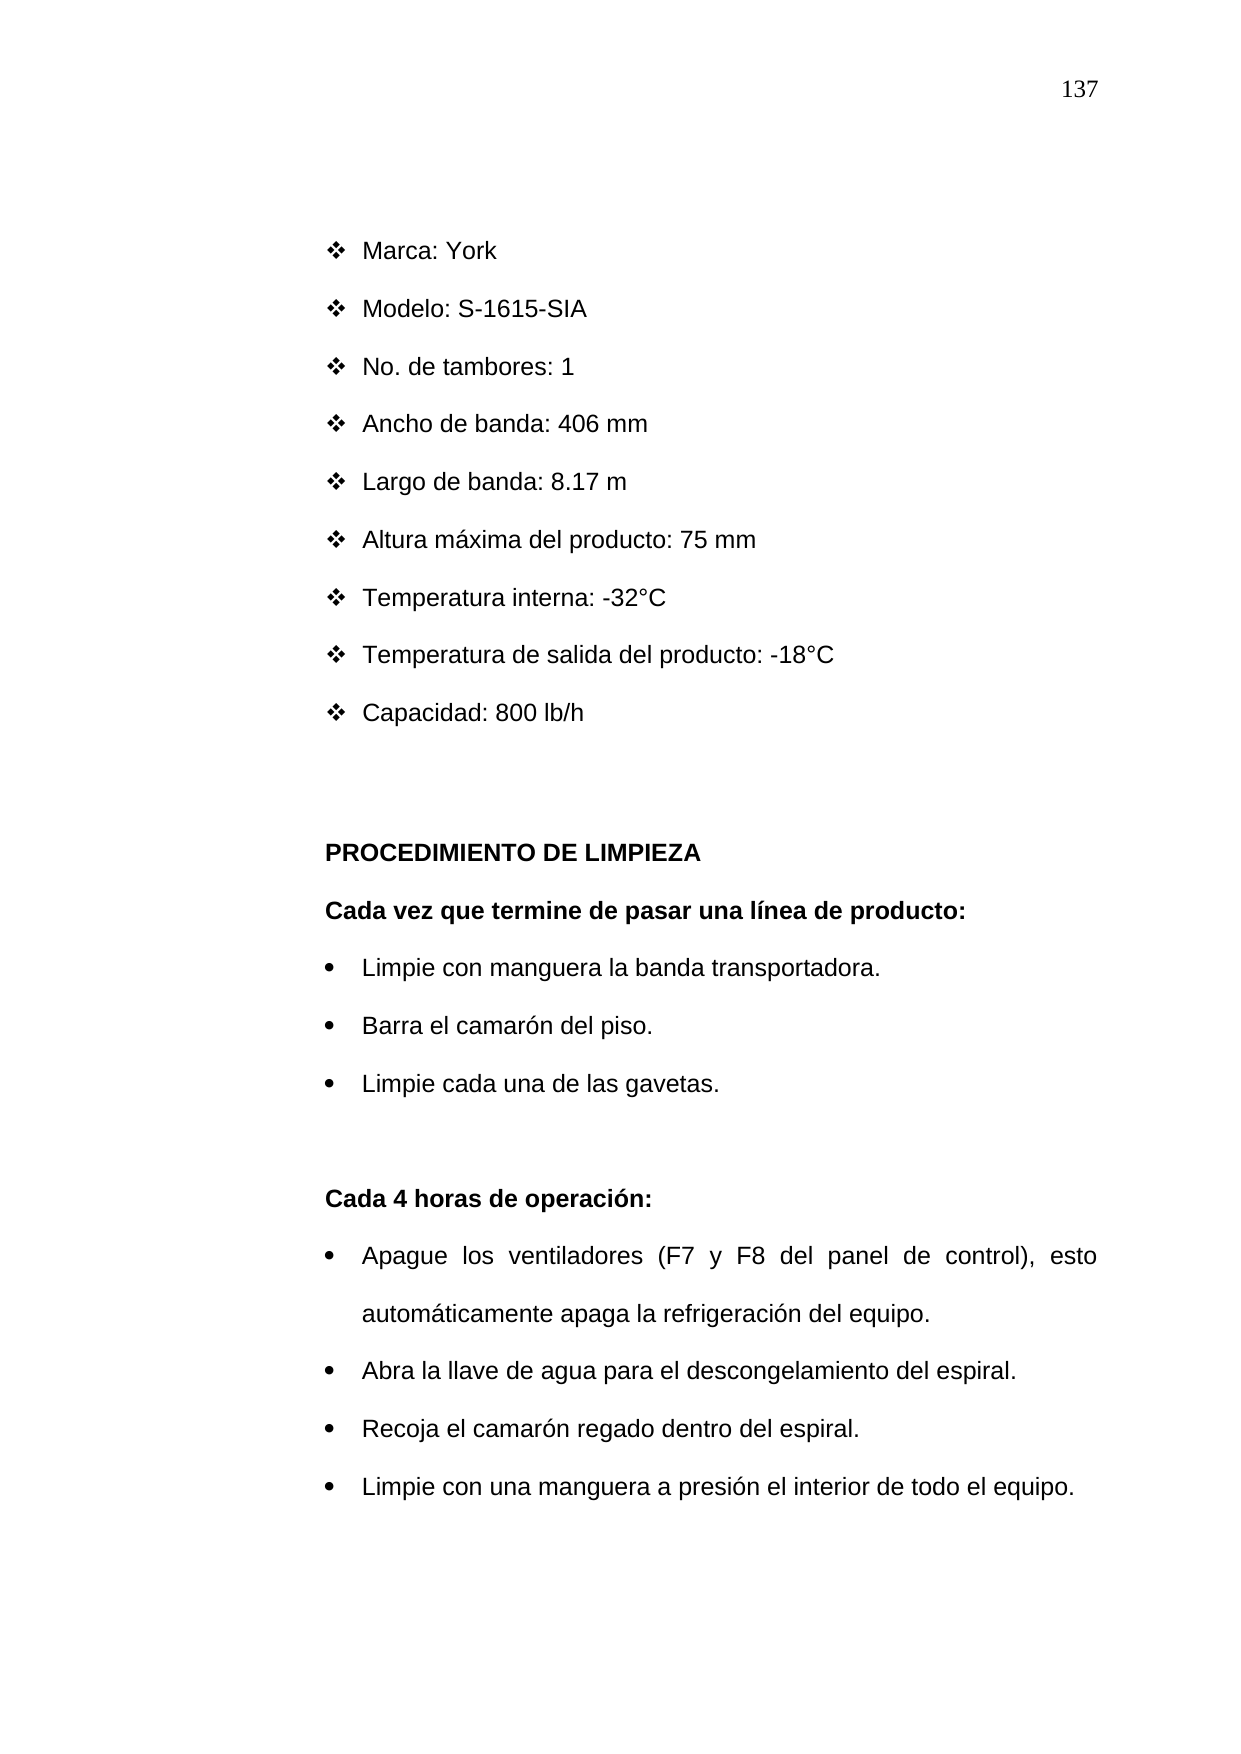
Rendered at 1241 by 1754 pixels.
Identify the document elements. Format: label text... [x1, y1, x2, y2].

list Limpie con una manguera a presión el interior de todo el equipo. [325, 1472, 1098, 1501]
text Cada vez que termine de pasar una línea de producto: [325, 896, 1098, 924]
list No. de tambores: 1 [325, 352, 1098, 381]
list Limpie cada una de las gavetas. [325, 1068, 1098, 1097]
text PROCEDIMIENTO DE LIMPIEZA [325, 838, 1098, 867]
text Cada 4 horas de operación: [325, 1184, 1098, 1212]
list Altura máxima del producto: [325, 525, 1098, 554]
list Modelo: S-1615-SIA [325, 294, 1098, 323]
list Temperatura interna: [325, 582, 1098, 611]
list Recoja el camarón regado dentro del espiral. [325, 1414, 1098, 1443]
list Limpie con manguera la banda transportadora. [325, 953, 1098, 982]
list Ancho de banda: [325, 409, 1098, 438]
list Barra el camarón del piso. [325, 1011, 1098, 1040]
list Largo de banda: [325, 467, 1098, 496]
list Marca: York [325, 236, 1098, 265]
list Temperatura de salida del producto: [325, 640, 1098, 669]
list Abra la llave de agua para el descongelamiento del espiral. [325, 1356, 1098, 1385]
list Apague los ventiladores (F7 y F8 del panel de control), esto automáticamente apaga la refrigeración del equipo. [325, 1241, 1098, 1328]
list Capacidad: 800 lb/h [325, 698, 1098, 727]
